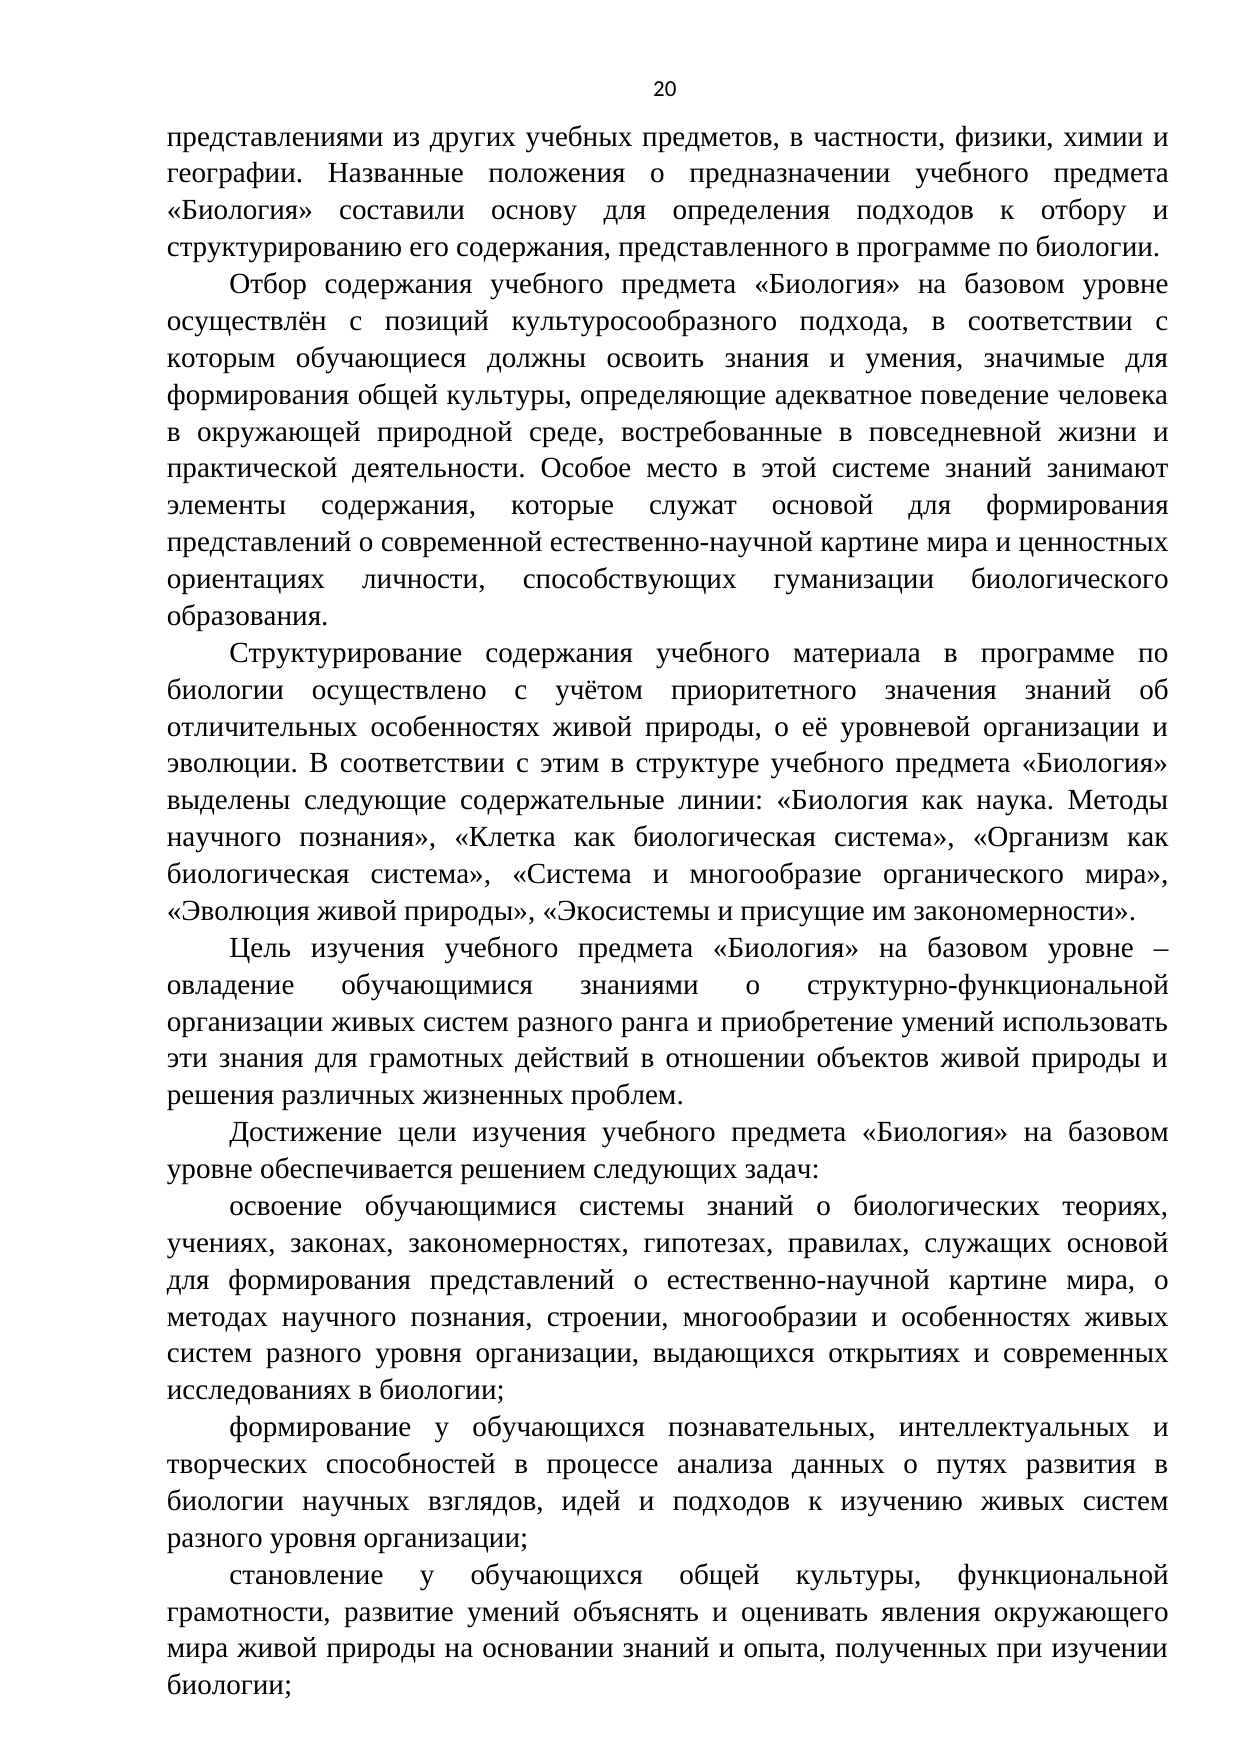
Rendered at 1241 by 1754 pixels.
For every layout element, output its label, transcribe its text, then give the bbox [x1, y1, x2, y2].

text формирование у обучающихся познавательных, интеллектуальных и творческих способностей в процессе анализа данных о путях развития в биологии научных взглядов, идей и подходов к изучению живых систем разного уровня организации; [167, 1409, 1169, 1553]
text Достижение цели изучения учебного предмета «Биология» на базовом уровне обеспечивается решением следующих задач: [167, 1114, 1169, 1185]
text Цель изучения учебного предмета «Биология» на базовом уровне – овладение обучающимися знаниями о структурно-функциональной организации живых систем разного ранга и приобретение умений использовать эти знания для грамотных действий в отношении объектов живой природы и решения различных жизненных проблем. [167, 930, 1169, 1111]
text освоение обучающимися системы знаний о биологических теориях, учениях, законах, закономерностях, гипотезах, правилах, служащих основой для формирования представлений о естественно-научной картине мира, о методах научного познания, строении, многообразии и особенностях живых систем разного уровня организации, выдающихся открытиях и современных исследованиях в биологии; [167, 1188, 1169, 1406]
text Отбор содержания учебного предмета «Биология» на базовом уровне осуществлён с позиций культуросообразного подхода, в соответствии с которым обучающиеся должны освоить знания и умения, значимые для формирования общей культуры, определяющие адекватное поведение человека в окружающей природной среде, востребованные в повседневной жизни и практической деятельности. Особое место в этой системе знаний занимают элементы содержания, которые служат основой для формирования представлений о современной естественно-научной картине мира и ценностных ориентациях личности, способствующих гуманизации биологического образования. [167, 266, 1169, 632]
text Структурирование содержания учебного материала в программе по биологии осуществлено с учётом приоритетного значения знаний об отличительных особенностях живой природы, о её уровневой организации и эволюции. В соответствии с этим в структуре учебного предмета «Биология» выделены следующие содержательные линии: «Биология как наука. Методы научного познания», «Клетка как биологическая система», «Организм как биологическая система», «Система и многообразие органического мира», «Эволюция живой природы», «Экосистемы и присущие им закономерности». [167, 635, 1169, 927]
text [167, 119, 1169, 263]
text становление у обучающихся общей культуры, функциональной грамотности, развитие умений объяснять и оценивать явления окружающего мира живой природы на основании знаний и опыта, полученных при изучении биологии; [167, 1557, 1169, 1701]
